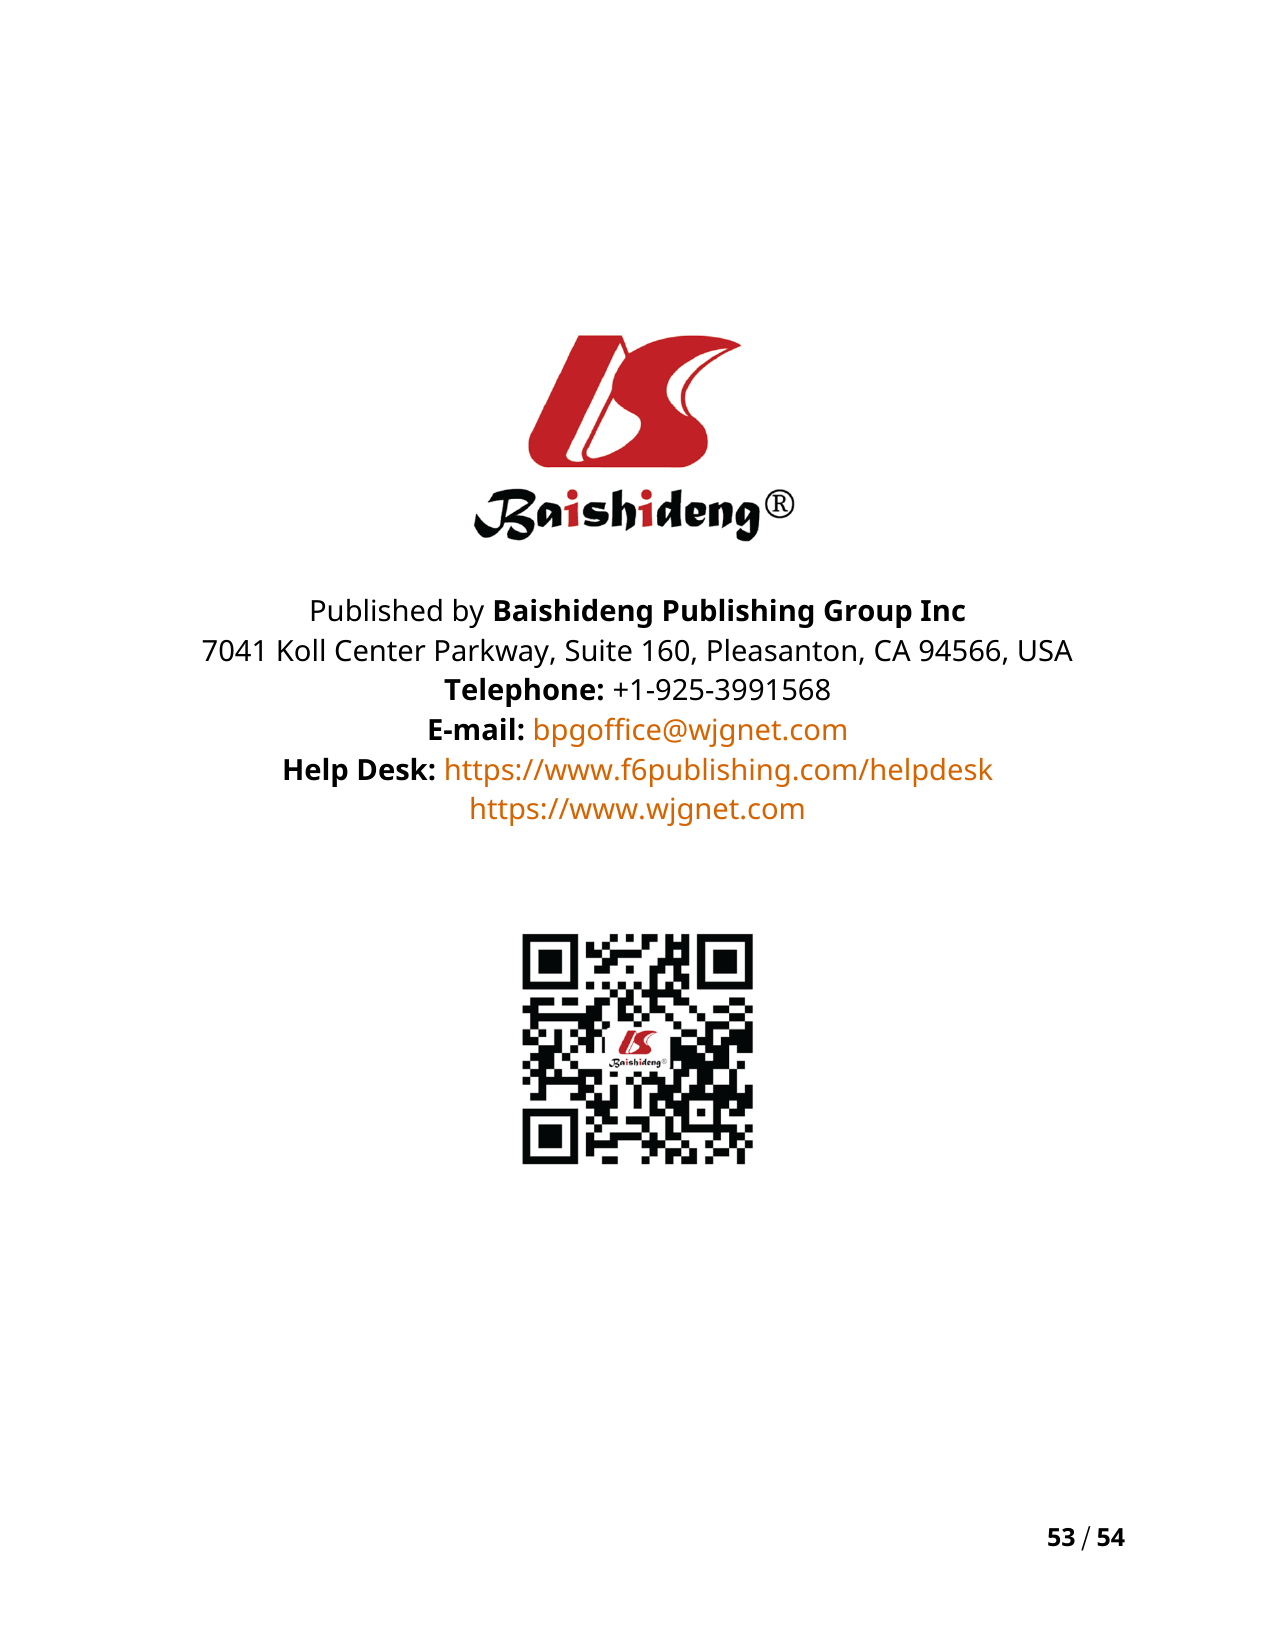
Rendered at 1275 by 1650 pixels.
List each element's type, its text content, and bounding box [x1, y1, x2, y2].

text 7041 Koll Center Parkway, Suite 160, Pleasanton, CA 94566, USA [150, 630, 1125, 669]
picture [432, 320, 843, 557]
text Telephone: +1-925-3991568 [150, 669, 1125, 709]
text Published by Baishideng Publishing Group Inc [150, 590, 1125, 630]
text E-mail: bpgoffice@wjgnet.com [150, 709, 1125, 749]
picture [519, 930, 757, 1167]
text https://www.wjgnet.com [150, 789, 1125, 828]
text Help Desk: https://www.f6publishing.com/helpdesk [150, 749, 1125, 789]
